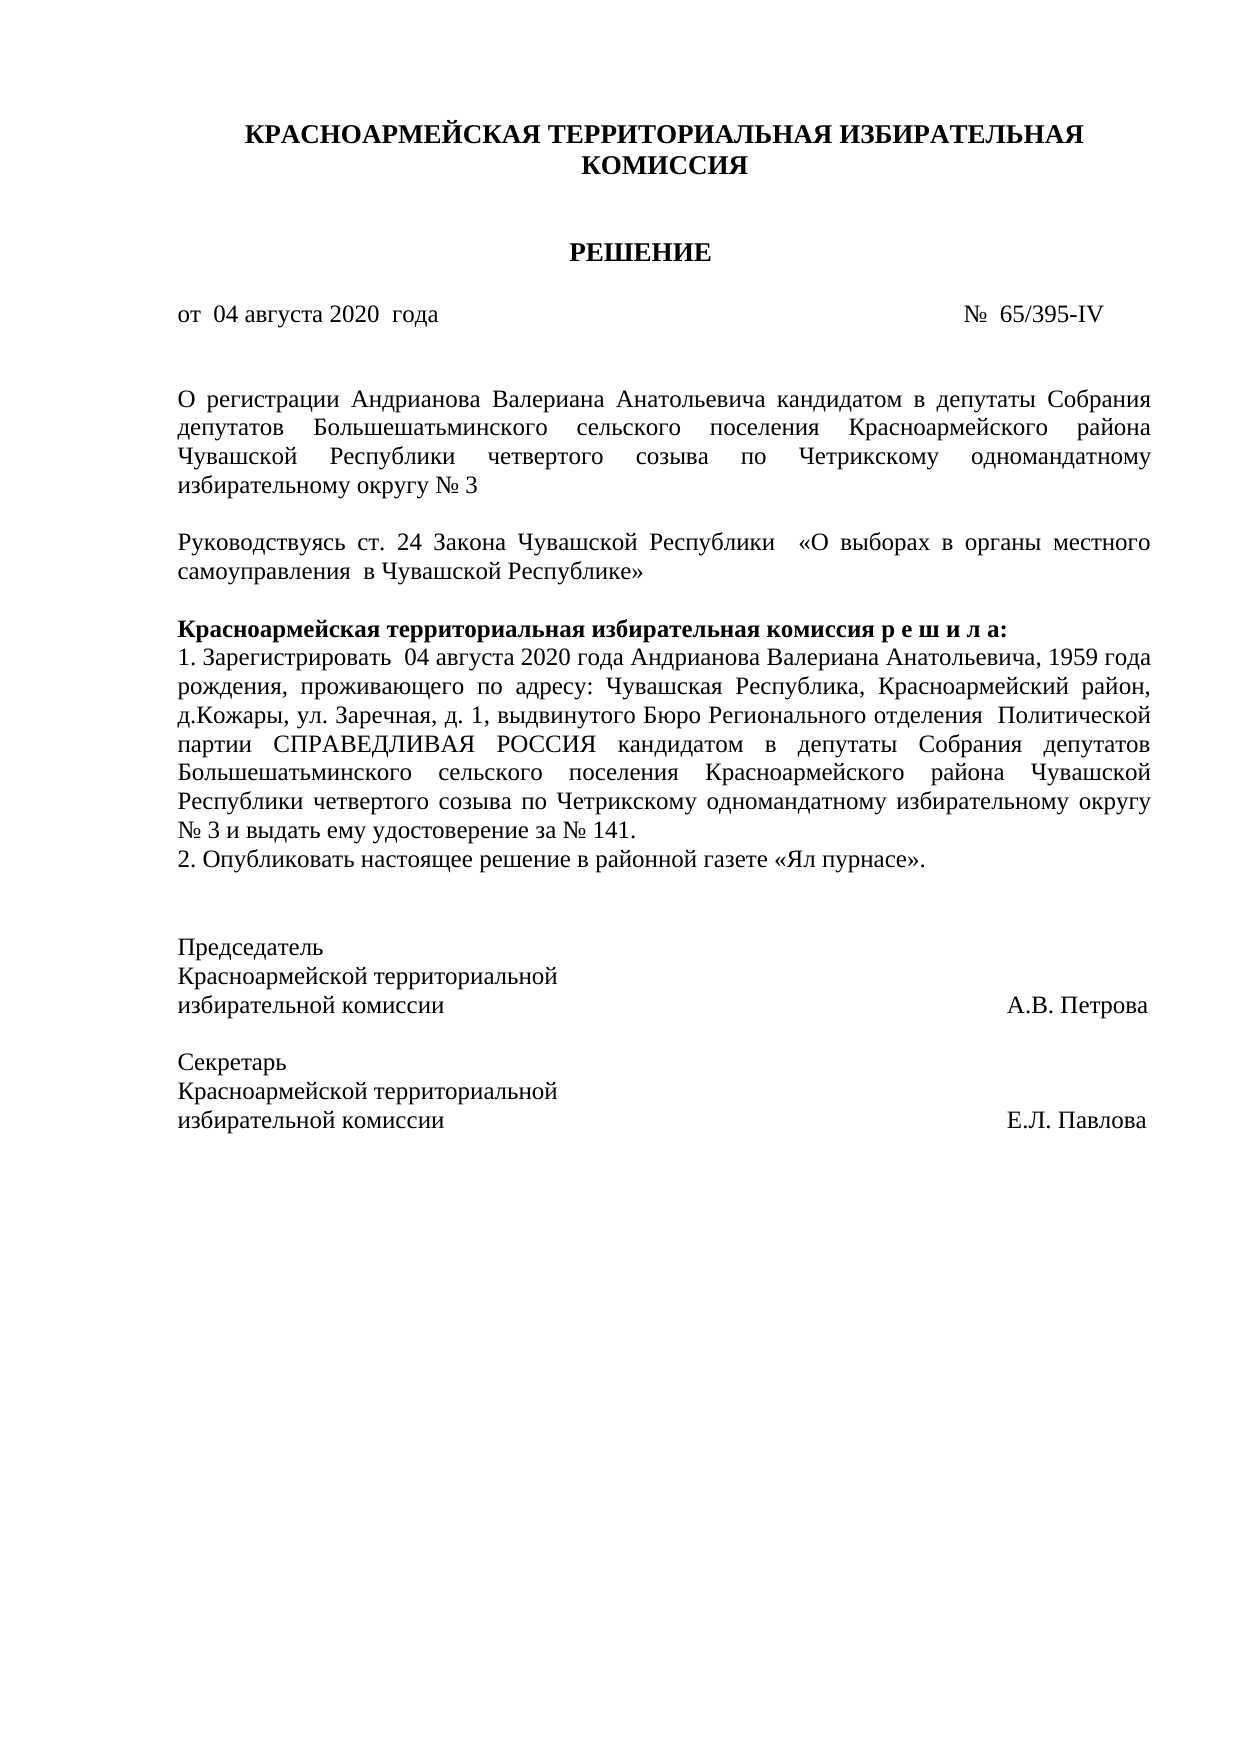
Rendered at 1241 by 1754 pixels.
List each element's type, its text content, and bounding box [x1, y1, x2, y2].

text Красноармейская территориальная избирательная комиссия р е ш и л а: [177, 614, 1152, 642]
text от 04 августа 2020 года № 65/395-IV [177, 299, 1152, 327]
text избирательной комиссии А.В. Петрова [118, 990, 1152, 1019]
text О регистрации Андрианова Валериана Анатольевича кандидатом в депутаты Собрания депутатов Большешатьминского сельского поселения Красноармейского района Чувашской Республики четвертого созыва по Четрикскому одномандатному избирательному округу № 3 [177, 384, 1152, 499]
text Руководствуясь ст. 24 Закона Чувашской Республики «О выборах в органы местного самоуправления в Чувашской Республике» [177, 527, 1152, 585]
text 2. Опубликовать настоящее решение в районной газете «Ял пурнасе». [177, 844, 1152, 872]
text Красноармейской территориальной [118, 1076, 1152, 1105]
text РЕШЕНИЕ [177, 236, 1152, 268]
text избирательной комиссии Е.Л. Павлова [118, 1105, 1152, 1134]
text Секретарь [118, 1047, 1152, 1076]
text Председатель [118, 932, 1152, 961]
text КРАСНОАРМЕЙСКАЯ ТЕРРИТОРИАЛЬНАЯ ИЗБИРАТЕЛЬНАЯ КОМИССИЯ [177, 118, 1152, 180]
text 1. Зарегистрировать 04 августа 2020 года Андрианова Валериана Анатольевича, 1959 года рождения, проживающего по адресу: Чувашская Республика, Красноармейский район, д.Кожары, ул. Заречная, д. 1, выдвинутого Бюро Регионального отделения Политической партии СПРАВЕДЛИВАЯ РОССИЯ кандидатом в депутаты Собрания депутатов Большешатьминского сельского поселения Красноармейского района Чувашской Республики четвертого созыва по Четрикскому одномандатному избирательному округу № 3 и выдать ему удостоверение за № 141. [177, 642, 1152, 844]
text Красноармейской территориальной [118, 961, 1152, 990]
